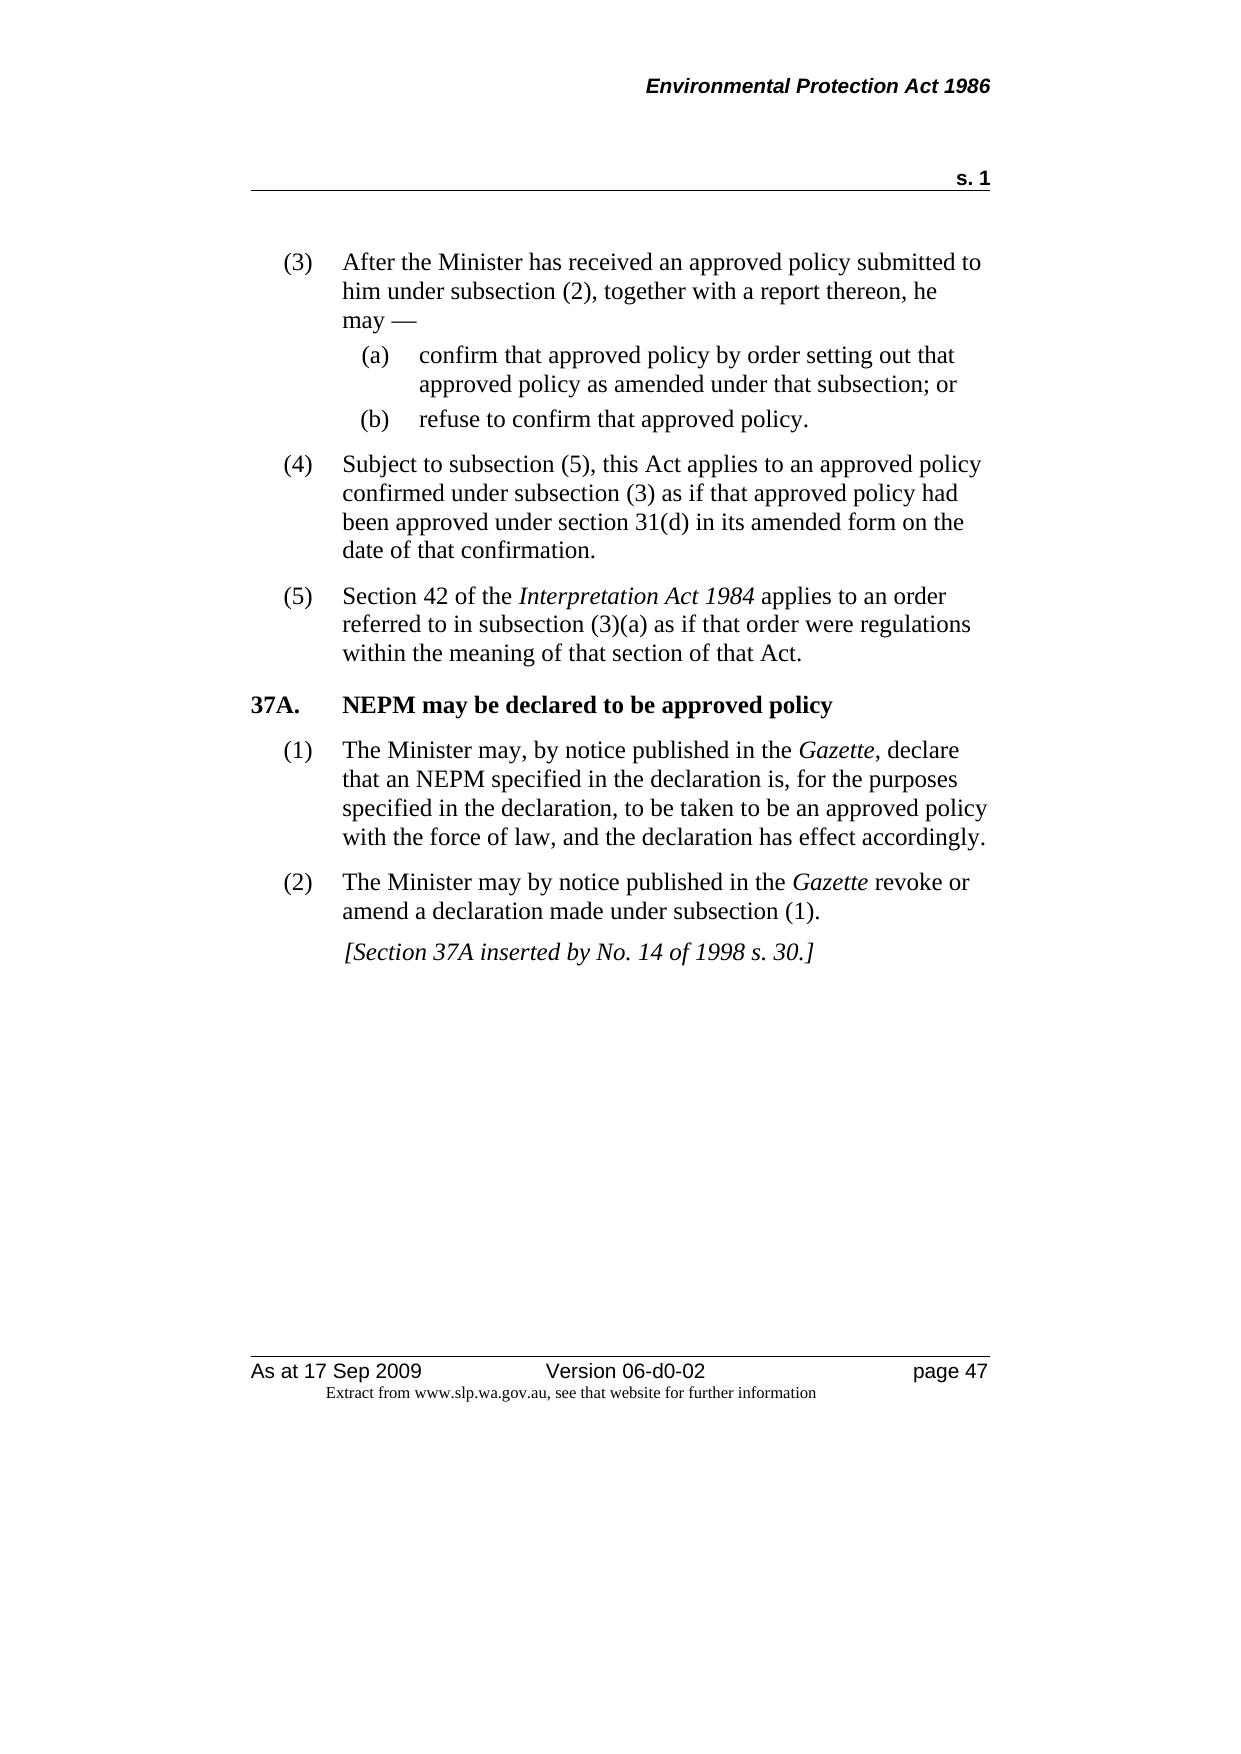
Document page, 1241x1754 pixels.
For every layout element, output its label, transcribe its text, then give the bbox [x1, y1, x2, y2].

subtitle 37A. NEPM may be declared to be approved policy [251, 690, 990, 719]
text (b) refuse to confirm that approved policy. [251, 404, 990, 432]
text (2) The Minister may by notice published in the Gazette revoke or amend a declaration made under subsection (1). [251, 867, 990, 924]
text (1) The Minister may, by notice published in the Gazette, declare that an NEPM specified in the declaration is, for the purposes specified in the declaration, to be taken to be an approved policy with the force of law, and the declaration has effect accordingly. [251, 735, 990, 850]
text (4) Subject to subsection (5), this Act applies to an approved policy confirmed under subsection (3) as if that approved policy had been approved under section 31(d) in its amended form on the date of that confirmation. [251, 449, 990, 564]
text (5) Section 42 of the Interpretation Act 1984 applies to an order referred to in subsection (3)(a) as if that order were regulations within the meaning of that section of that Act. [251, 581, 990, 667]
text (3) After the Minister has received an approved policy submitted to him under subsection (2), together with a report thereon, he may — [251, 247, 990, 334]
text [Section 37A inserted by No. 14 of 1998 s. 30.] [251, 937, 990, 966]
text (a) confirm that approved policy by order setting out that approved policy as amended under that subsection; or [251, 340, 990, 397]
